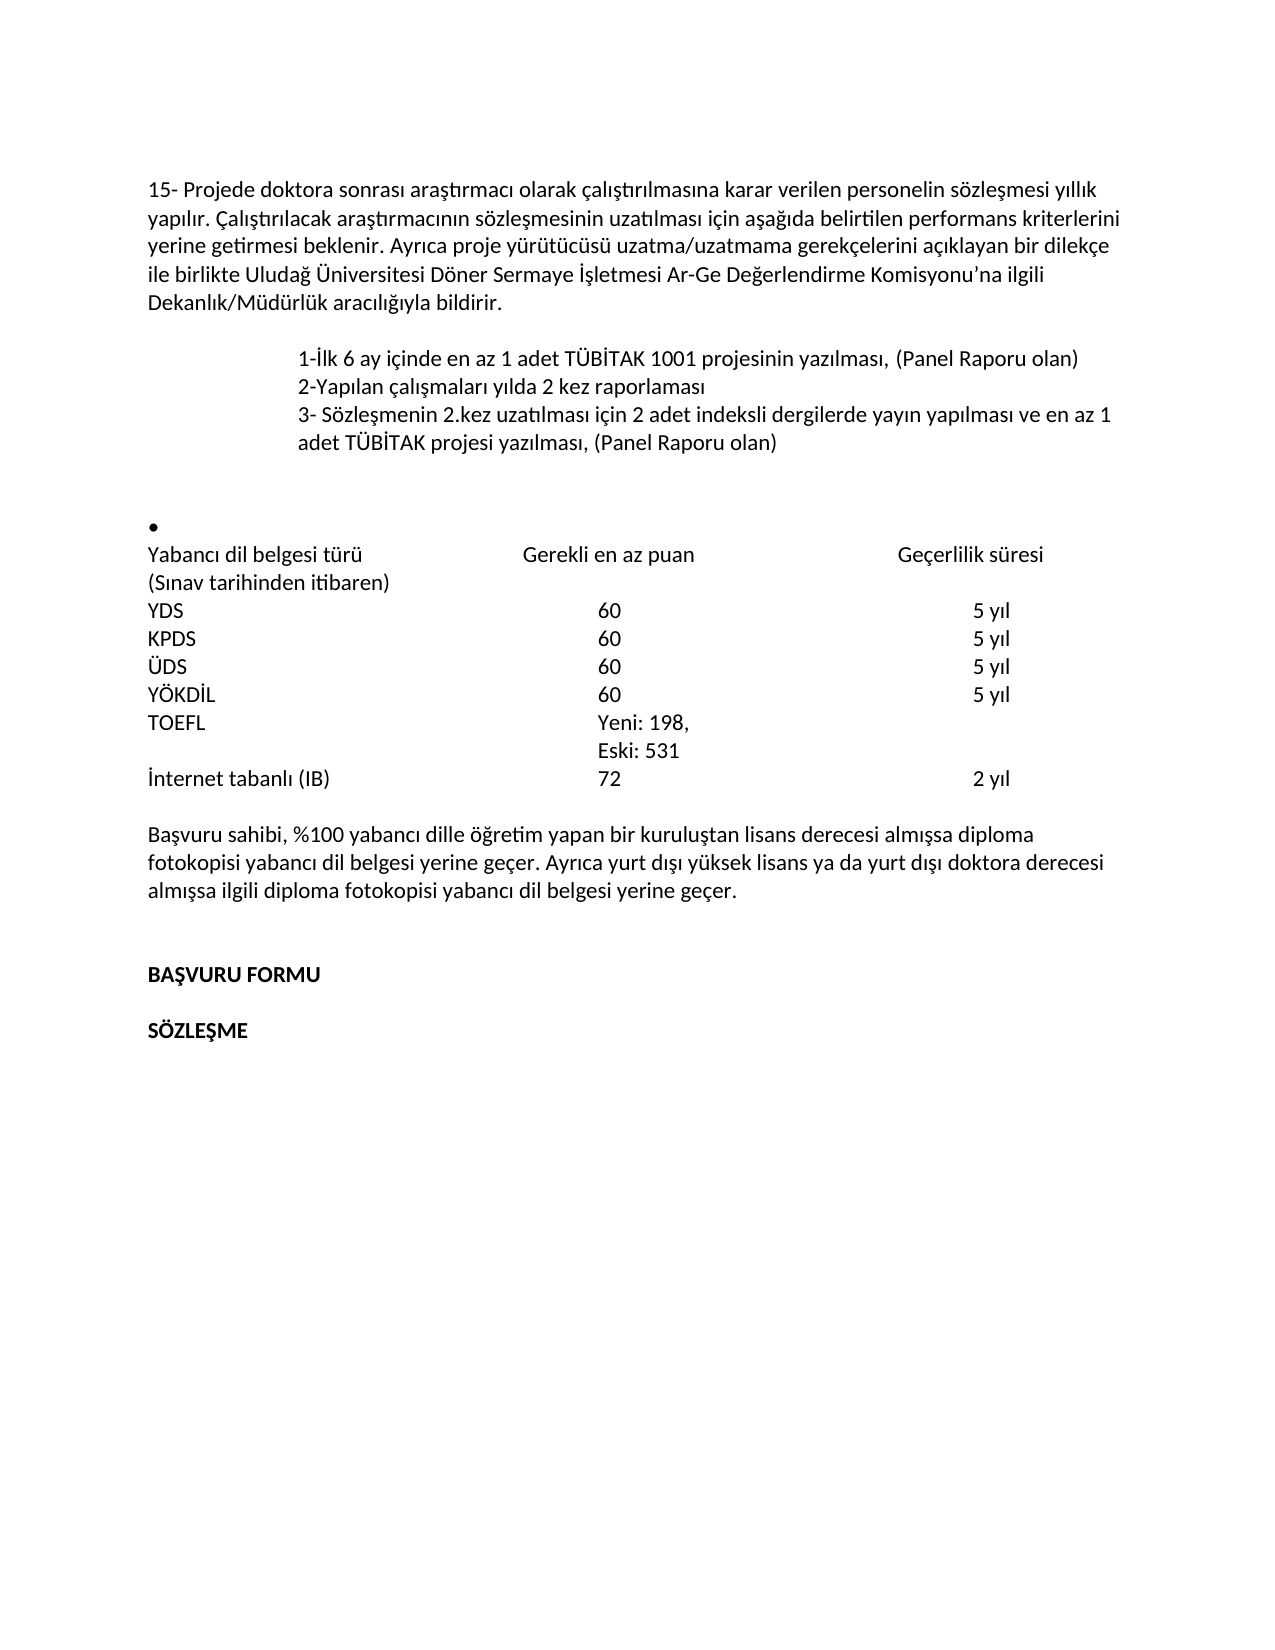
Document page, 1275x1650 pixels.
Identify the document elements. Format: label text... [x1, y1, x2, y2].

text 15- Projede doktora sonrası araştırmacı olarak çalıştırılmasına karar verilen personelin sözleşmesi yıllık yapılır. Çalıştırılacak araştırmacının sözleşmesinin uzatılması için aşağıda belirtilen performans kriterlerini yerine getirmesi beklenir. Ayrıca proje yürütücüsü uzatma/uzatmama gerekçelerini açıklayan bir dilekçe ile birlikte Uludağ Üniversitesi Döner Sermaye İşletmesi Ar-Ge Değerlendirme Komisyonu’na ilgili Dekanlık/Müdürlük aracılığıyla bildirir. [148, 176, 1127, 316]
text 3- Sözleşmenin 2.kez uzatılması için 2 adet indeksli dergilerde yayın yapılması ve en az 1 adet TÜBİTAK projesi yazılması, (Panel Raporu olan) [298, 400, 1127, 456]
text Eski: 531 [523, 736, 1127, 764]
text YÖKDİL 60 5 yıl [148, 680, 1127, 708]
text Başvuru sahibi, %100 yabancı dille öğretim yapan bir kuruluştan lisans derecesi almışsa diploma fotokopisi yabancı dil belgesi yerine geçer. Ayrıca yurt dışı yüksek lisans ya da yurt dışı doktora derecesi almışsa ilgili diploma fotokopisi yabancı dil belgesi yerine geçer. [148, 820, 1127, 904]
text İnternet tabanlı (IB) 72 2 yıl [148, 764, 1127, 792]
text SÖZLEŞME [148, 1016, 1127, 1044]
text 1-İlk 6 ay içinde en az 1 adet TÜBİTAK 1001 projesinin yazılması, (Panel Raporu olan) [298, 344, 1127, 372]
text • [148, 512, 1127, 540]
text KPDS 60 5 yıl [148, 624, 1127, 652]
text BAŞVURU FORMU [148, 960, 1127, 988]
text (Sınav tarihinden itibaren) [148, 568, 1127, 596]
text 2-Yapılan çalışmaları yılda 2 kez raporlaması [298, 372, 1127, 400]
text YDS 60 5 yıl [148, 596, 1127, 624]
text TOEFL Yeni: 198, [148, 708, 1127, 736]
text ÜDS 60 5 yıl [148, 652, 1127, 680]
text Yabancı dil belgesi türü Gerekli en az puan Geçerlilik süresi [148, 540, 1127, 568]
